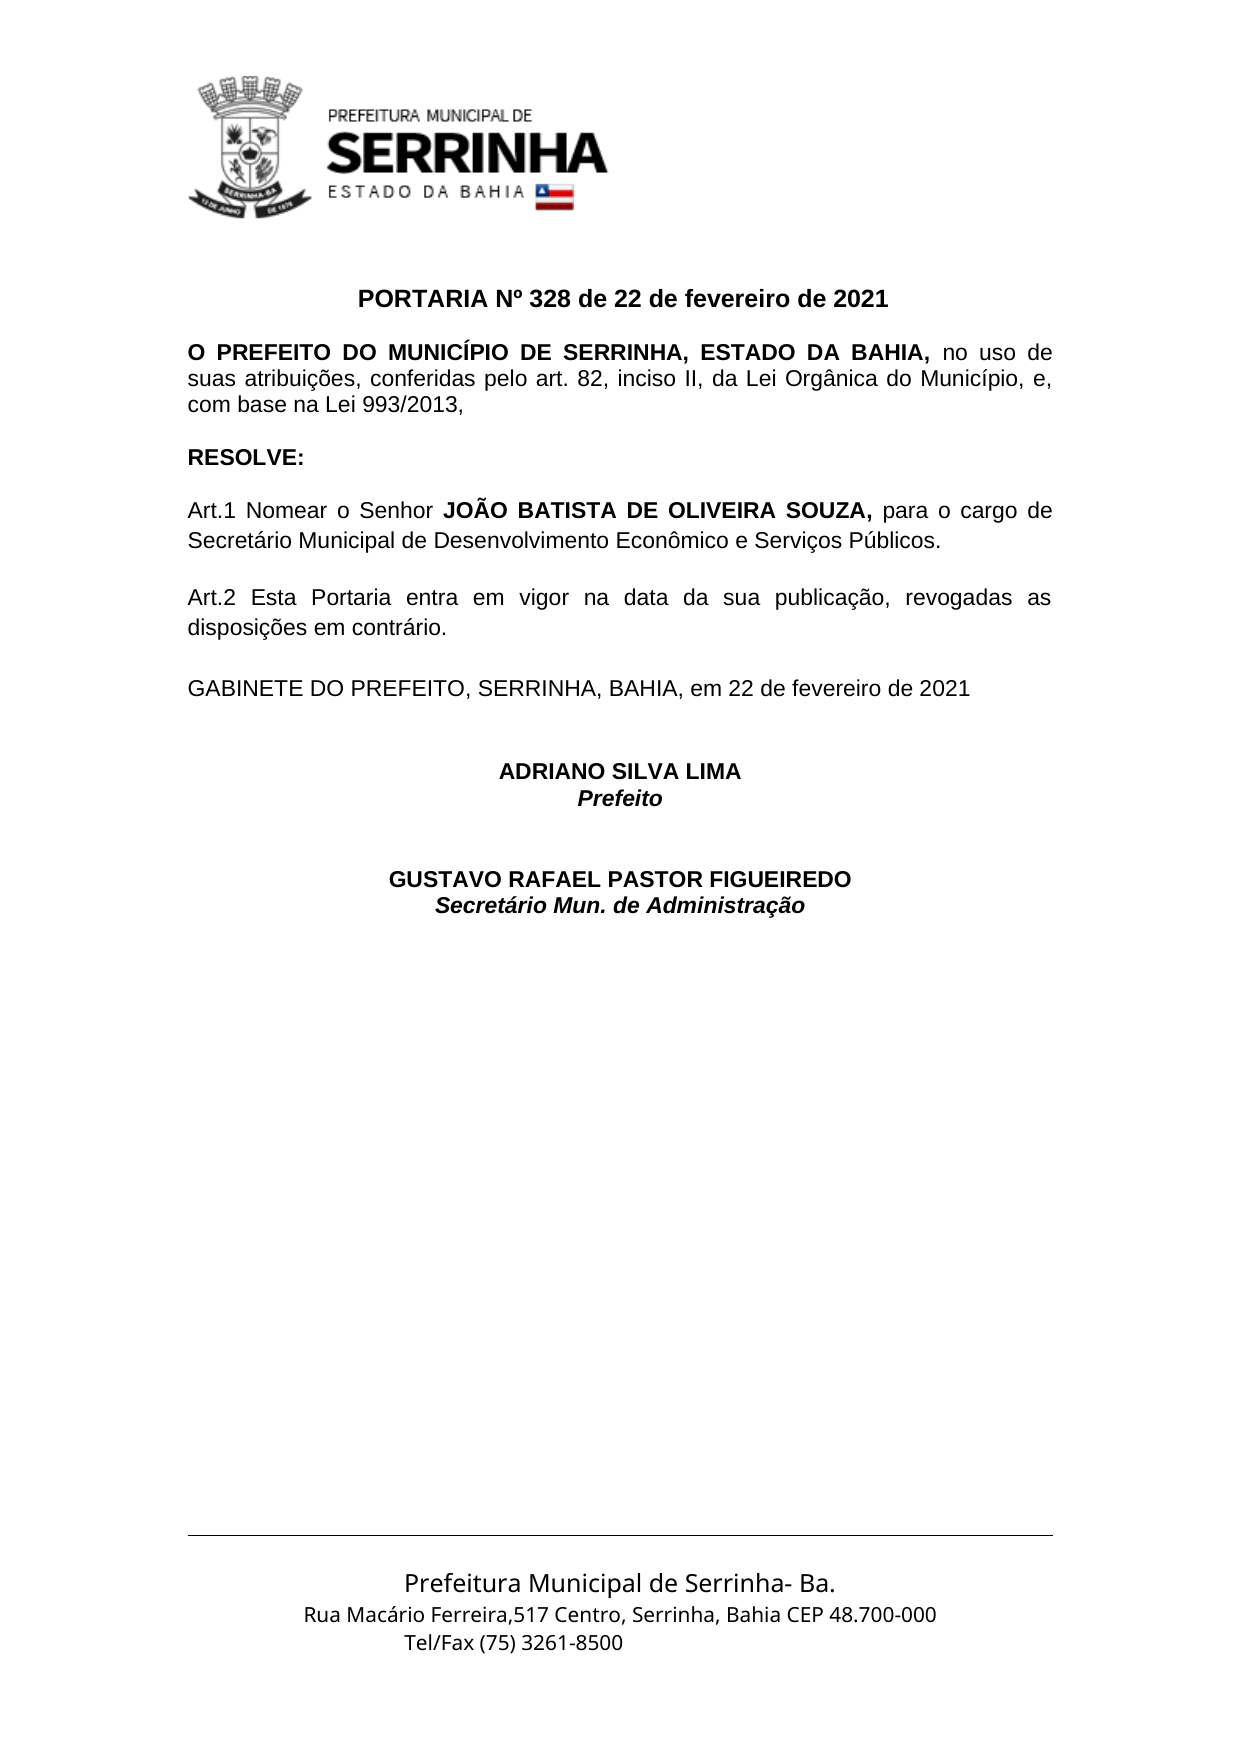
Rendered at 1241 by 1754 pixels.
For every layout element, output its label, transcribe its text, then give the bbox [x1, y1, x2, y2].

text ADRIANO SILVA LIMA [187, 758, 1053, 784]
text O PREFEITO DO MUNICÍPIO DE SERRINHA, ESTADO DA BAHIA, no uso de suas atribuições, conferidas pelo art. 82, inciso II, da Lei Orgânica do Município, e, com base na Lei 993/2013, [187, 339, 1053, 418]
text GABINETE DO PREFEITO, SERRINHA, BAHIA, em 22 de fevereiro de 2021 [187, 675, 1053, 702]
text PORTARIA Nº 328 de 22 de fevereiro de 2021 [187, 284, 1053, 312]
text Prefeito [187, 784, 1053, 811]
text GUSTAVO RAFAEL PASTOR FIGUEIREDO [187, 866, 1053, 892]
text Art.2 Esta Portaria entra em vigor na data da sua publicação, revogadas as disposições em contrário. [187, 584, 1053, 640]
picture [187, 73, 609, 222]
text RESOLVE: [187, 444, 1053, 471]
text Art.1 Nomear o Senhor JOÃO BATISTA DE OLIVEIRA SOUZA, para o cargo de Secretário Municipal de Desenvolvimento Econômico e Serviços Públicos. [187, 497, 1053, 553]
text Secretário Mun. de Administração [187, 892, 1053, 919]
